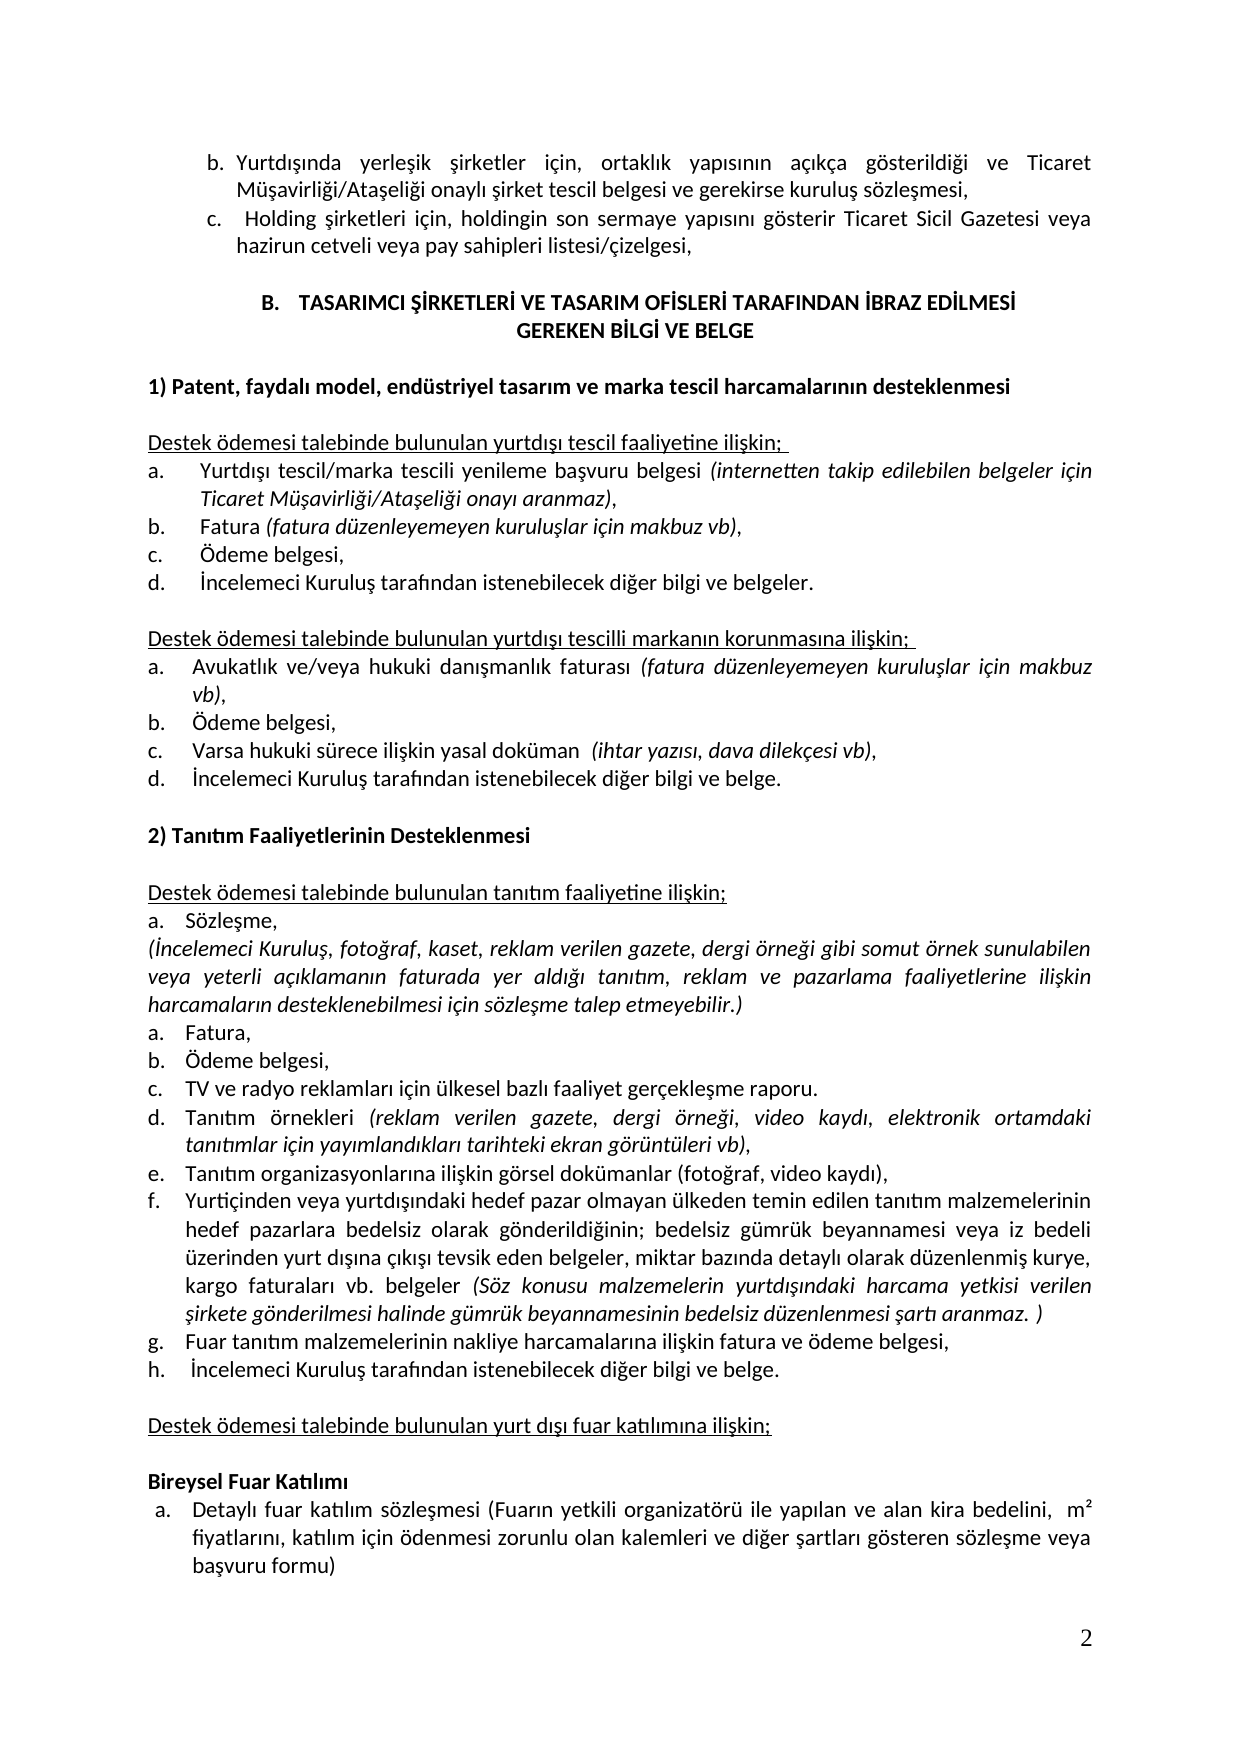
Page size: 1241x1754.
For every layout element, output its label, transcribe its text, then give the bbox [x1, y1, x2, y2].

list Tanıtım örnekleri (reklam verilen gazete, dergi örneği, video kaydı, elektronik ortamdaki tanıtımlar için yayımlandıkları tarihteki ekran görüntüleri vb), [148, 1103, 1093, 1159]
list Fatura, [148, 1018, 1093, 1047]
list Ödeme belgesi, [148, 708, 1093, 736]
text Bireysel Fuar Katılımı [148, 1467, 1093, 1495]
list Detaylı fuar katılım sözleşmesi (Fuarın yetkili organizatörü ile yapılan ve alan kira bedelini, m² fiyatlarını, katılım için ödenmesi zorunlu olan kalemleri ve diğer şartları gösteren sözleşme veya başvuru formu) [154, 1495, 1093, 1579]
list Fatura (fatura düzenleyemeyen kuruluşlar için makbuz vb), [148, 512, 1093, 540]
text Destek ödemesi talebinde bulunulan yurtdışı tescilli markanın korunmasına ilişkin; [148, 624, 1093, 652]
list Yurtdışı tescil/marka tescili yenileme başvuru belgesi (internetten takip edilebilen belgeler için Ticaret Müşavirliği/Ataşeliği onayı aranmaz), [148, 456, 1093, 512]
list TV ve radyo reklamları için ülkesel bazlı faaliyet gerçekleşme raporu. [148, 1074, 1093, 1103]
list Varsa hukuki sürece ilişkin yasal doküman (ihtar yazısı, dava dilekçesi vb), [148, 736, 1093, 764]
list Sözleşme, [148, 906, 1093, 934]
list Yurtdışında yerleşik şirketler için, ortaklık yapısının açıkça gösterildiği ve Ticaret Müşavirliği/Ataşeliği onaylı şirket tescil belgesi ve gerekirse kuruluş sözleşmesi, [207, 148, 1093, 204]
text 2) Tanıtım Faaliyetlerinin Desteklenmesi [148, 821, 1093, 849]
list Tanıtım organizasyonlarına ilişkin görsel dokümanlar (fotoğraf, video kaydı), [148, 1159, 1093, 1187]
list Avukatlık ve/veya hukuki danışmanlık faturası (fatura düzenleyemeyen kuruluşlar için makbuz vb), [148, 652, 1093, 708]
list TASARIMCI ŞİRKETLERİ VE TASARIM OFİSLERİ TARAFINDAN İBRAZ EDİLMESİ [185, 288, 1093, 316]
list Yurtiçinden veya yurtdışındaki hedef pazar olmayan ülkeden temin edilen tanıtım malzemelerinin hedef pazarlara bedelsiz olarak gönderildiğinin; bedelsiz gümrük beyannamesi veya iz bedeli üzerinden yurt dışına çıkışı tevsik eden belgeler, miktar bazında detaylı olarak düzenlenmiş kurye, kargo faturaları vb. belgeler (Söz konusu malzemelerin yurtdışındaki harcama yetkisi verilen şirkete gönderilmesi halinde gümrük beyannamesinin bedelsiz düzenlenmesi şartı aranmaz. ) [148, 1187, 1093, 1327]
text 1) Patent, faydalı model, endüstriyel tasarım ve marka tescil harcamalarının desteklenmesi [148, 372, 1093, 400]
text (İncelemeci Kuruluş, fotoğraf, kaset, reklam verilen gazete, dergi örneği gibi somut örnek sunulabilen veya yeterli açıklamanın faturada yer aldığı tanıtım, reklam ve pazarlama faaliyetlerine ilişkin harcamaların desteklenebilmesi için sözleşme talep etmeyebilir.) [148, 934, 1093, 1018]
text Destek ödemesi talebinde bulunulan tanıtım faaliyetine ilişkin; [148, 878, 1093, 906]
list İncelemeci Kuruluş tarafından istenebilecek diğer bilgi ve belge. [148, 1355, 1093, 1383]
text Destek ödemesi talebinde bulunulan yurtdışı tescil faaliyetine ilişkin; [148, 428, 1093, 456]
list Ödeme belgesi, [148, 540, 1093, 568]
text Destek ödemesi talebinde bulunulan yurt dışı fuar katılımına ilişkin; [148, 1411, 1093, 1439]
list Holding şirketleri için, holdingin son sermaye yapısını gösterir Ticaret Sicil Gazetesi veya hazirun cetveli veya pay sahipleri listesi/çizelgesi, [207, 204, 1093, 260]
list İncelemeci Kuruluş tarafından istenebilecek diğer bilgi ve belgeler. [148, 568, 1093, 596]
list Fuar tanıtım malzemelerinin nakliye harcamalarına ilişkin fatura ve ödeme belgesi, [148, 1327, 1093, 1355]
list İncelemeci Kuruluş tarafından istenebilecek diğer bilgi ve belge. [148, 764, 1093, 792]
text GEREKEN BİLGİ VE BELGE [444, 316, 1093, 344]
list Ödeme belgesi, [148, 1047, 1093, 1074]
